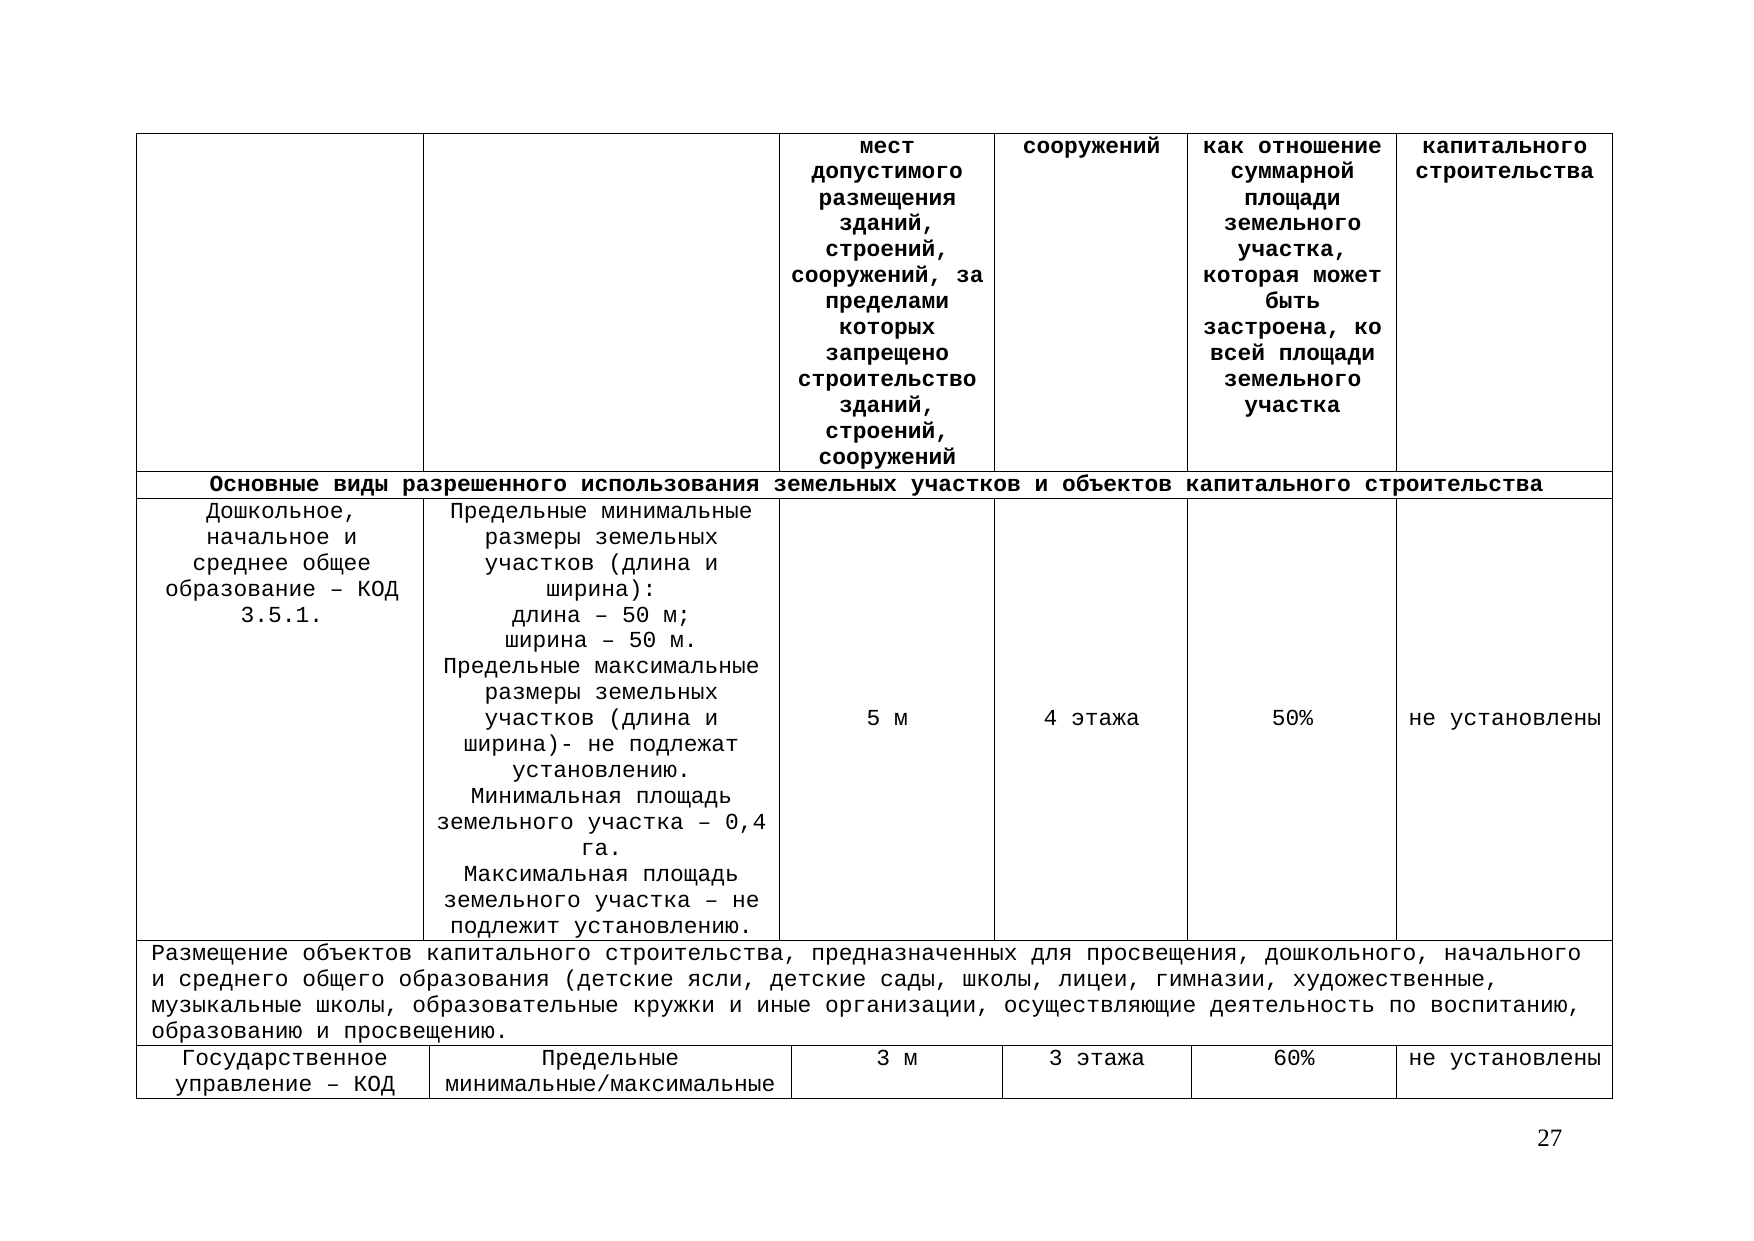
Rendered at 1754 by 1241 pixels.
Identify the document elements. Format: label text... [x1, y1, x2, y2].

table_cell Основные виды разрешенного использования земельных участков и объектов капитального строительства [137, 472, 1612, 498]
table_cell 4 этажа [995, 499, 1187, 940]
table_cell 60% [1192, 1046, 1396, 1098]
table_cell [430, 1046, 791, 1098]
table_cell 50% [1188, 499, 1396, 940]
table_cell Дошкольное, начальное и среднее общее образование – КОД 3.5.1. [137, 499, 423, 940]
table_cell Размещение объектов капитального строительства, предназначенных для просвещения, дошкольного, начального и среднего общего образования (детские ясли, детские сады, школы, лицеи, гимназии, художественные, музыкальные школы, образовательные кружки и иные организации, осуществляющие деятельность по воспитанию, образованию и просвещению. [137, 941, 1612, 1045]
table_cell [1188, 134, 1396, 471]
table_cell Предельные минимальные размеры земельных участков (длина и ширина): длина – 50 м; ширина – 50 м. Предельные максимальные размеры земельных участков (длина и ширина)- не подлежат установлению. Минимальная площадь земельного участка – 0,4 га. Максимальная площадь земельного участка – не подлежит установлению. [424, 499, 779, 940]
table_cell 5 м [780, 499, 994, 940]
table_cell не установлены [1397, 1046, 1612, 1098]
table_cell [1397, 134, 1612, 471]
table_cell 3 этажа [1003, 1046, 1191, 1098]
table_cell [995, 134, 1187, 471]
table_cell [780, 134, 994, 471]
table_cell не установлены [1397, 499, 1612, 940]
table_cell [137, 1046, 429, 1098]
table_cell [424, 134, 779, 471]
table_cell 3 м [792, 1046, 1002, 1098]
